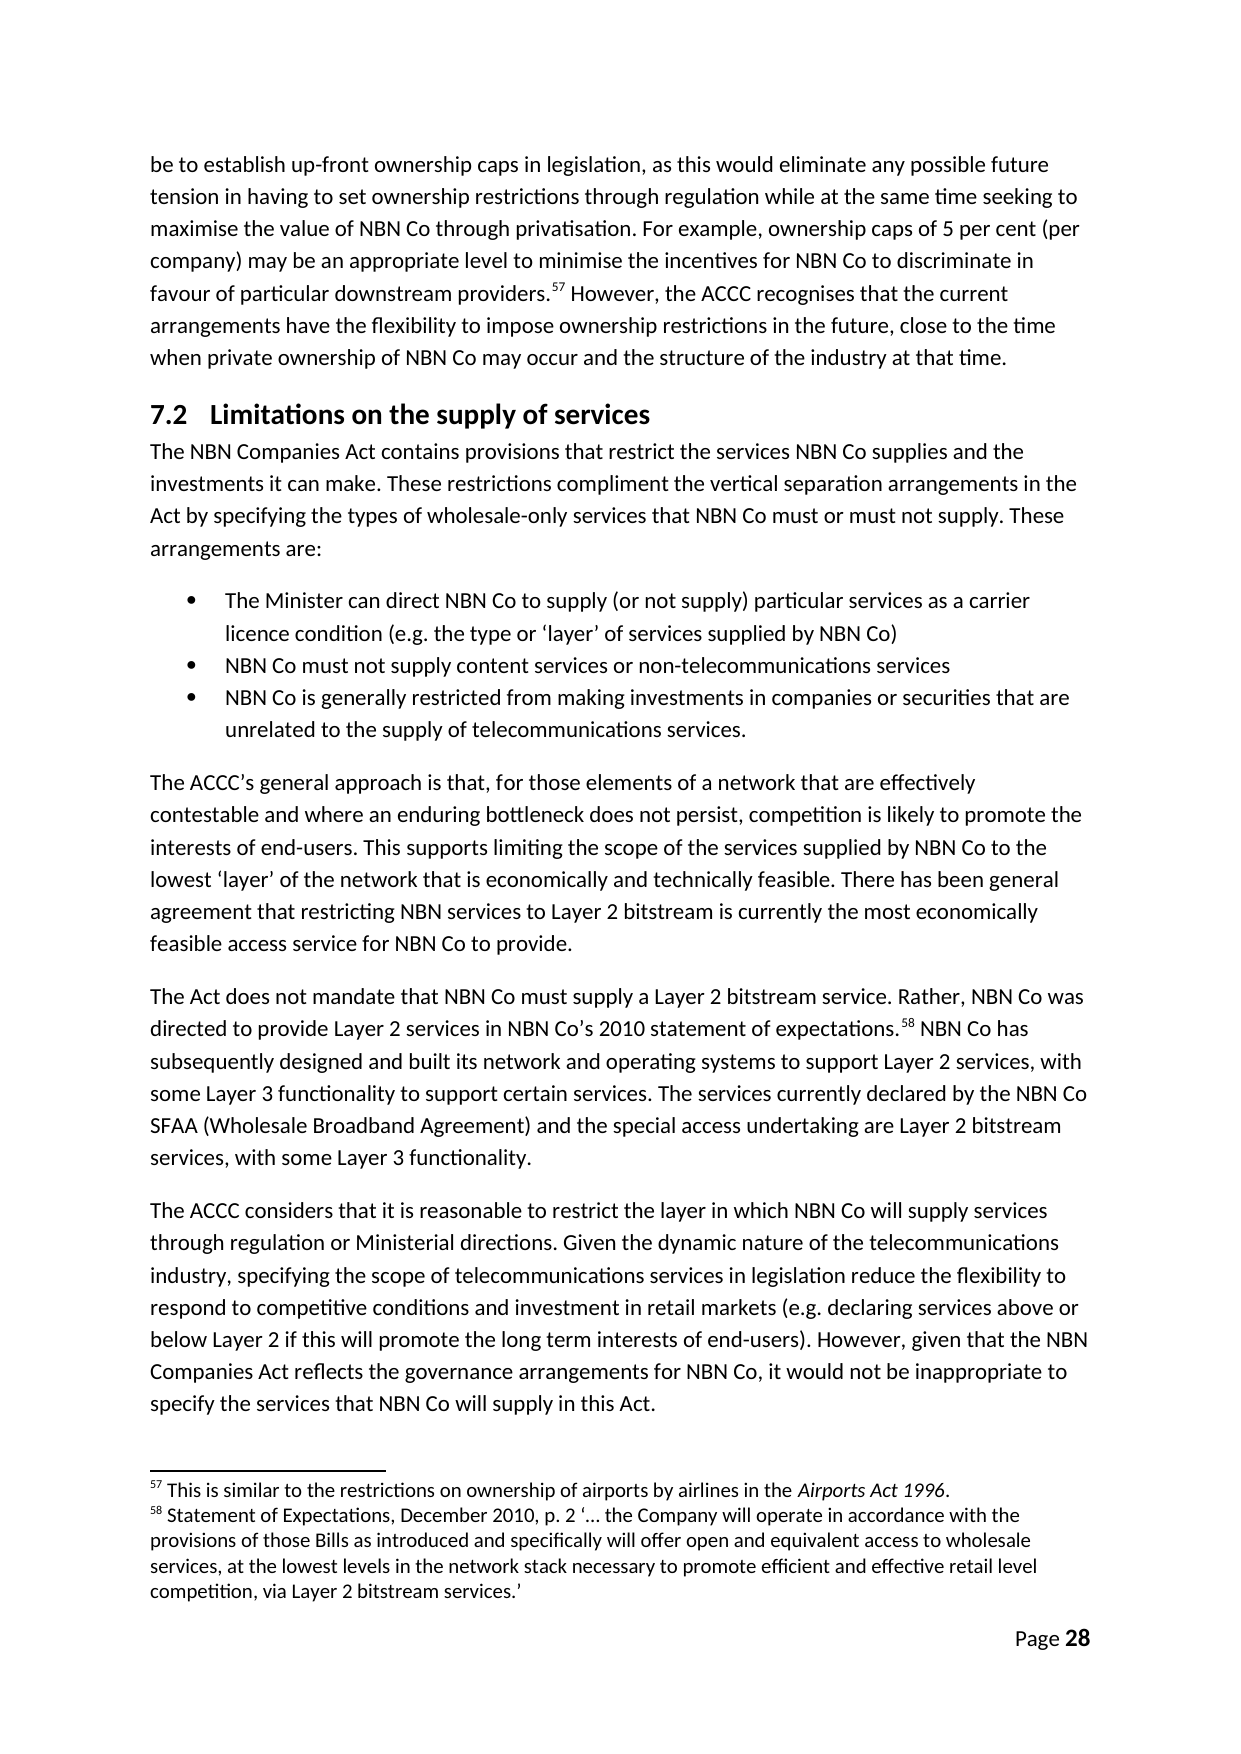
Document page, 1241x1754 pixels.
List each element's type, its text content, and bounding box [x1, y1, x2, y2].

list NBN Co must not supply content services or non-telecommunications services [187, 651, 1090, 679]
list NBN Co is generally restricted from making investments in companies or securities that are unrelated to the supply of telecommunications services. [187, 683, 1090, 743]
text The NBN Companies Act contains provisions that restrict the services NBN Co supplies and the investments it can make. These restrictions compliment the vertical separation arrangements in the Act by specifying the types of wholesale-only services that NBN Co must or must not supply. These arrangements are: [150, 437, 1090, 562]
subtitle Limitations on the supply of services [150, 396, 1090, 432]
text The Act does not mandate that NBN Co must supply a Layer 2 bitstream service. Rather, NBN Co was directed to provide Layer 2 services in NBN Co’s 2010 statement of expectations. NBN Co has subsequently designed and built its network and operating systems to support Layer 2 services, with some Layer 3 functionality to support certain services. The services currently declared by the NBN Co SFAA (Wholesale Broadband Agreement) and the special access undertaking are Layer 2 bitstream services, with some Layer 3 functionality. [150, 982, 1090, 1171]
text The ACCC considers that it is reasonable to restrict the layer in which NBN Co will supply services through regulation or Ministerial directions. Given the dynamic nature of the telecommunications industry, specifying the scope of telecommunications services in legislation reduce the flexibility to respond to competitive conditions and investment in retail markets (e.g. declaring services above or below Layer 2 if this will promote the long term interests of end-users). However, given that the NBN Companies Act reflects the governance arrangements for NBN Co, it would not be inappropriate to specify the services that NBN Co will supply in this Act. [150, 1196, 1090, 1417]
list The Minister can direct NBN Co to supply (or not supply) particular services as a carrier licence condition (e.g. the type or ‘layer’ of services supplied by NBN Co) [187, 587, 1090, 647]
text The ACCC’s general approach is that, for those elements of a network that are effectively contestable and where an enduring bottleneck does not persist, competition is likely to promote the interests of end-users. This supports limiting the scope of the services supplied by NBN Co to the lowest ‘layer’ of the network that is economically and technically feasible. There has been general agreement that restricting NBN services to Layer 2 bitstream is currently the most economically feasible access service for NBN Co to provide. [150, 768, 1090, 957]
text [150, 150, 1090, 371]
